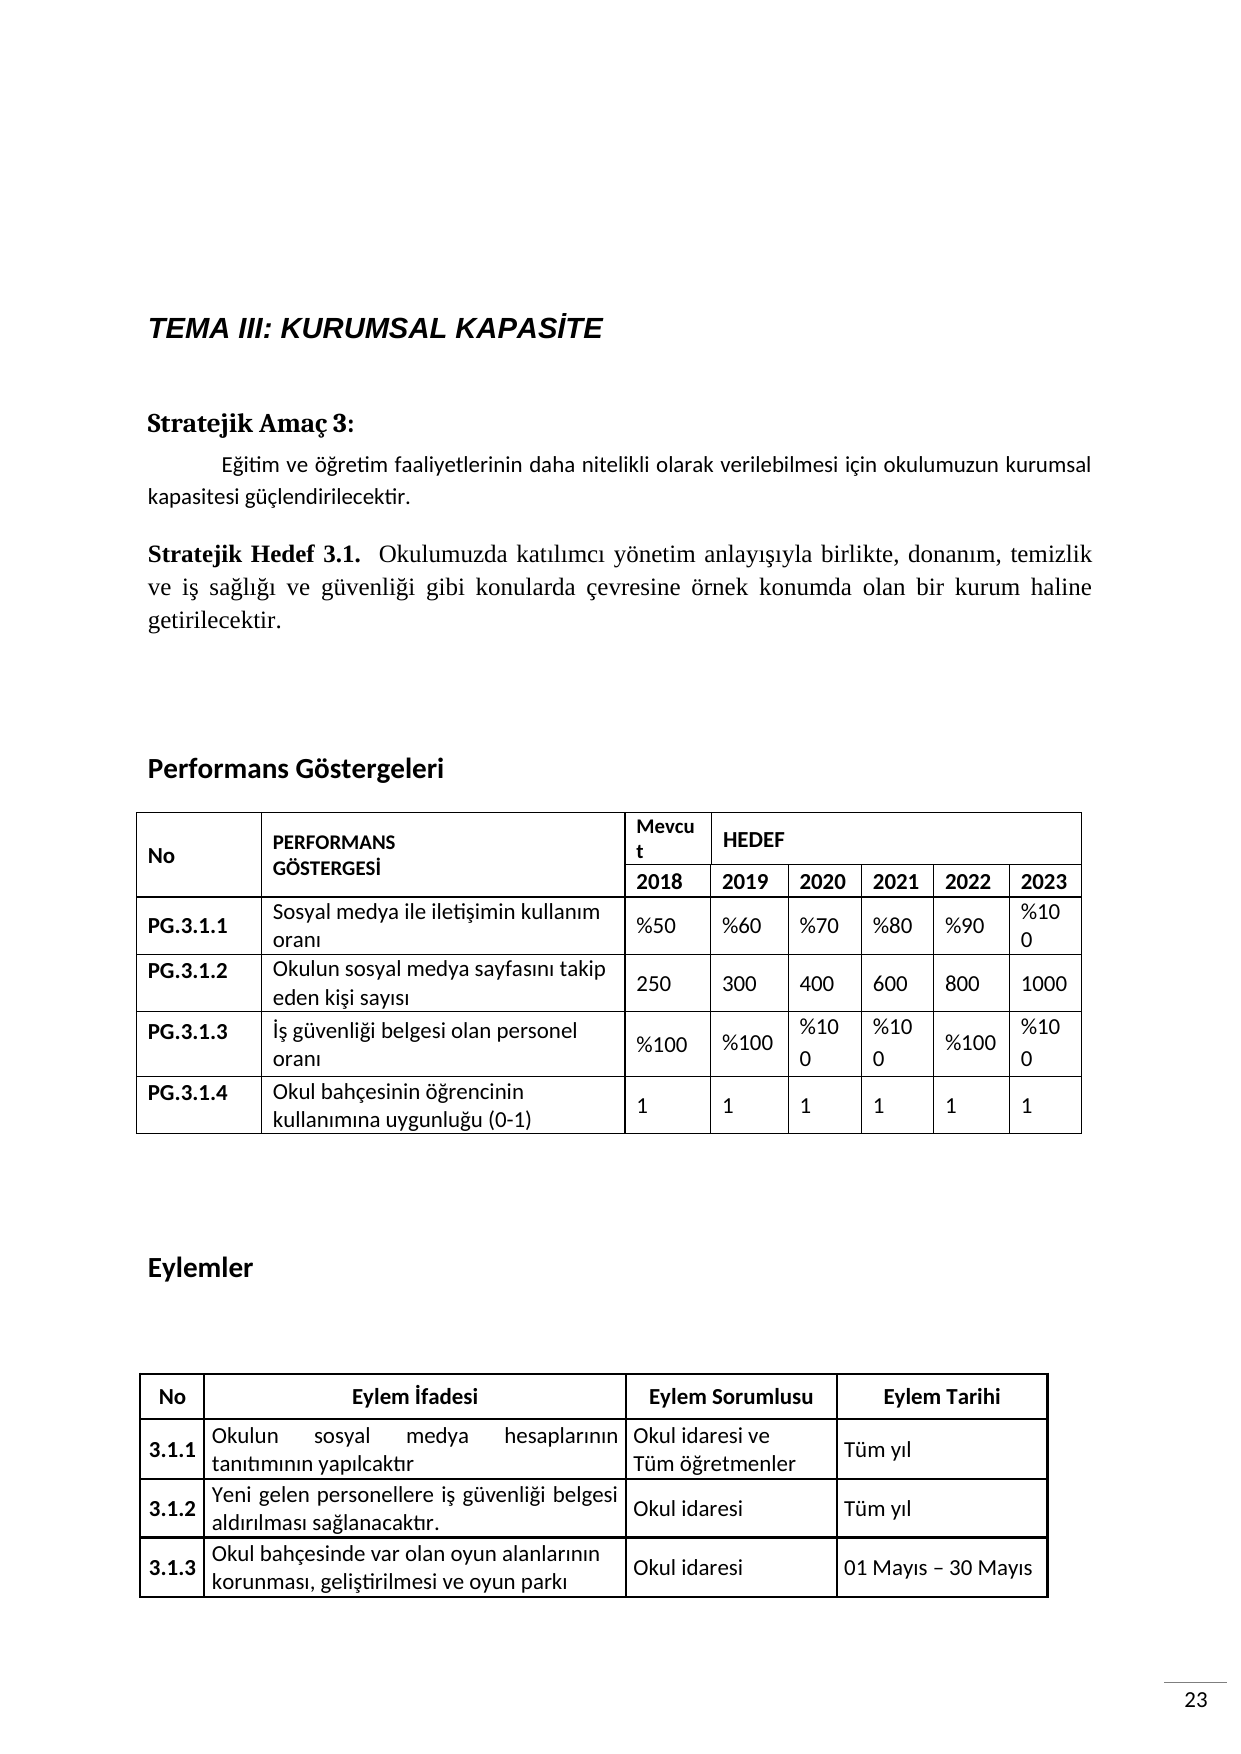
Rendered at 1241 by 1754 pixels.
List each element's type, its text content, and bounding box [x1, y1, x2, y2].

text Eylemler [148, 1249, 1093, 1284]
table_cell %60 [711, 898, 788, 953]
table_cell %50 [626, 898, 710, 953]
table_cell 2023 [1010, 865, 1081, 896]
table_cell %100 [934, 1012, 1009, 1076]
subtitle TEMA III: KURUMSAL KAPASİTE [148, 311, 1093, 344]
table_cell 1 [789, 1077, 861, 1133]
table_header Eylem Sorumlusu [627, 1375, 836, 1418]
table_cell Okul bahçesinin öğrencinin kullanımına uygunluğu (0-1) [262, 1077, 624, 1133]
table_cell Okul idaresi [627, 1539, 836, 1596]
table_cell 2021 [862, 865, 933, 896]
table_cell Okulun sosyal medya sayfasını takip eden kişi sayısı [262, 955, 624, 1011]
table_cell Okul idaresi ve Tüm öğretmenler [627, 1420, 836, 1477]
table_cell 3.1.1 [141, 1420, 203, 1477]
table_cell %100 [862, 1012, 933, 1076]
table_cell Tüm yıl [838, 1480, 1046, 1536]
table_cell %100 [1010, 898, 1081, 953]
table_cell 2018 [626, 865, 710, 896]
table_cell Sosyal medya ile iletişimin kullanım oranı [262, 898, 624, 953]
table_header PERFORMANS GÖSTERGESİ [262, 813, 624, 896]
table_cell Yeni gelen personellere iş güvenliği belgesi aldırılması sağlanacaktır. [205, 1480, 625, 1536]
table_cell 1 [626, 1077, 710, 1133]
table_cell %80 [862, 898, 933, 953]
table_cell 2020 [789, 865, 861, 896]
table_cell Okulun sosyal medya hesaplarının tanıtımının yapılcaktır [205, 1420, 625, 1477]
table_cell %100 [626, 1012, 710, 1076]
table_cell 250 [626, 955, 710, 1011]
table_cell %90 [934, 898, 1009, 953]
table_cell 1 [1010, 1077, 1081, 1133]
text Eğitim ve öğretim faaliyetlerinin daha nitelikli olarak verilebilmesi için okulumuzun kurumsal kapasitesi güçlendirilecektir. [148, 450, 1093, 510]
table_cell %100 [1010, 1012, 1081, 1076]
table_header Mevcut [626, 813, 711, 864]
table_cell 800 [934, 955, 1009, 1011]
table_cell Okul idaresi [627, 1480, 836, 1536]
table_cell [205, 1539, 625, 1596]
table_cell %100 [789, 1012, 861, 1076]
text Performans Göstergeleri [148, 751, 1093, 786]
table_cell Tüm yıl [838, 1420, 1046, 1477]
table_cell 3.1.2 [141, 1480, 203, 1536]
table_header Eylem Tarihi [838, 1375, 1046, 1418]
table_cell 2019 [711, 865, 788, 896]
table_cell PG.3.1.3 [137, 1012, 261, 1076]
table_header No [137, 813, 261, 896]
table_cell 400 [789, 955, 861, 1011]
table_cell PG.3.1.4 [137, 1077, 261, 1133]
table_header Eylem İfadesi [205, 1375, 625, 1418]
table_cell 1000 [1010, 955, 1081, 1011]
subtitle Stratejik Hedef 3.1. Okulumuzda katılımcı yönetim anlayışıyla birlikte, donanım, temizlik ve iş sağlığı ve güvenliği gibi konularda çevresine örnek konumda olan bir kurum haline getirilecektir. [148, 539, 1093, 634]
table_cell 01 Mayıs – 30 Mayıs [838, 1539, 1046, 1596]
table_cell %100 [711, 1012, 788, 1076]
table_cell 1 [934, 1077, 1009, 1133]
table_cell 1 [862, 1077, 933, 1133]
table_cell PG.3.1.2 [137, 955, 261, 1011]
subtitle Stratejik Amaç 3: [148, 408, 1093, 439]
table_cell İş güvenliği belgesi olan personel oranı [262, 1012, 624, 1076]
table_cell PG.3.1.1 [137, 898, 261, 953]
table_cell 300 [711, 955, 788, 1011]
table_cell 2022 [934, 865, 1009, 896]
table_cell 600 [862, 955, 933, 1011]
table_cell 1 [711, 1077, 788, 1133]
table_cell %70 [789, 898, 861, 953]
table_header No [141, 1375, 203, 1418]
table_cell 3.1.3 [141, 1539, 203, 1596]
table_header HEDEF [712, 813, 1081, 864]
